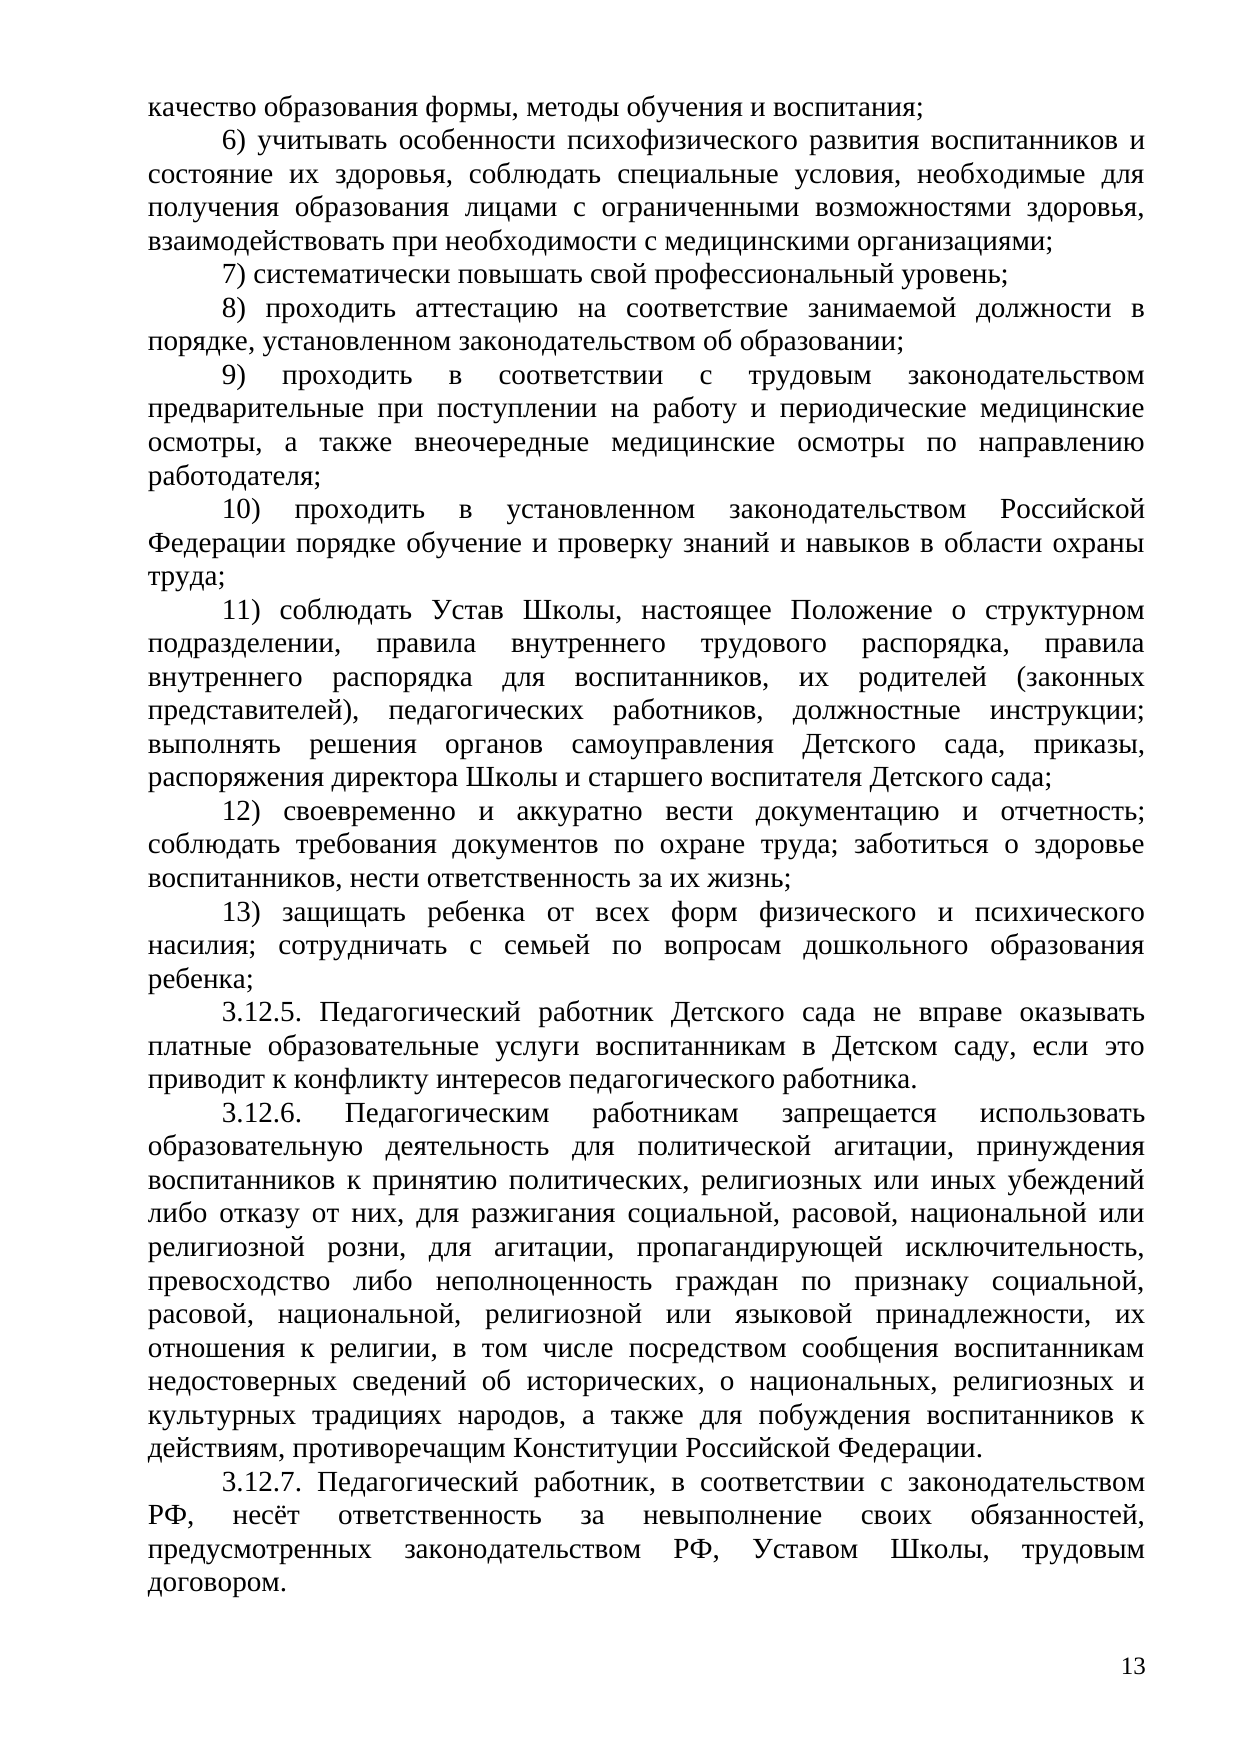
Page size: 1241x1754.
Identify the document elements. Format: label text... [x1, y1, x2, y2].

text 3.12.5. Педагогический работник Детского сада не вправе оказывать платные образовательные услуги воспитанникам в Детском саду, если это приводит к конфликту интересов педагогического работника. [148, 994, 1146, 1095]
text 12) своевременно и аккуратно вести документацию и отчетность; соблюдать требования документов по охране труда; заботиться о здоровье воспитанников, нести ответственность за их жизнь; [148, 793, 1146, 894]
text 13) защищать ребенка от всех форм физического и психического насилия; сотрудничать с семьей по вопросам дошкольного образования ребенка; [148, 894, 1146, 994]
text 3.12.6. Педагогическим работникам запрещается использовать образовательную деятельность для политической агитации, принуждения воспитанников к принятию политических, религиозных или иных убеждений либо отказу от них, для разжигания социальной, расовой, национальной или религиозной розни, для агитации, пропагандирующей исключительность, превосходство либо неполноценность граждан по признаку социальной, расовой, национальной, религиозной или языковой принадлежности, их отношения к религии, в том числе посредством сообщения воспитанникам недостоверных сведений об исторических, о национальных, религиозных и культурных традициях народов, а также для побуждения воспитанников к действиям, противоречащим Конституции Российской Федерации. [148, 1095, 1146, 1464]
text 8) проходить аттестацию на соответствие занимаемой должности в порядке, установленном законодательством об образовании; [148, 290, 1146, 357]
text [148, 89, 1146, 122]
text 6) учитывать особенности психофизического развития воспитанников и состояние их здоровья, соблюдать специальные условия, необходимые для получения образования лицами с ограниченными возможностями здоровья, взаимодействовать при необходимости с медицинскими организациями; [148, 122, 1146, 256]
text 9) проходить в соответствии с трудовым законодательством предварительные при поступлении на работу и периодические медицинские осмотры, а также внеочередные медицинские осмотры по направлению работодателя; [148, 357, 1146, 491]
text 3.12.7. Педагогический работник, в соответствии с законодательством РФ, несёт ответственность за невыполнение своих обязанностей, предусмотренных законодательством РФ, Уставом Школы, трудовым договором. [148, 1464, 1146, 1598]
text 11) соблюдать Устав Школы, настоящее Положение о структурном подразделении, правила внутреннего трудового распорядка, правила внутреннего распорядка для воспитанников, их родителей (законных представителей), педагогических работников, должностные инструкции; выполнять решения органов самоуправления Детского сада, приказы, распоряжения директора Школы и старшего воспитателя Детского сада; [148, 592, 1146, 793]
text 10) проходить в установленном законодательством Российской Федерации порядке обучение и проверку знаний и навыков в области охраны труда; [148, 491, 1146, 592]
text 7) систематически повышать свой профессиональный уровень; [148, 256, 1146, 290]
